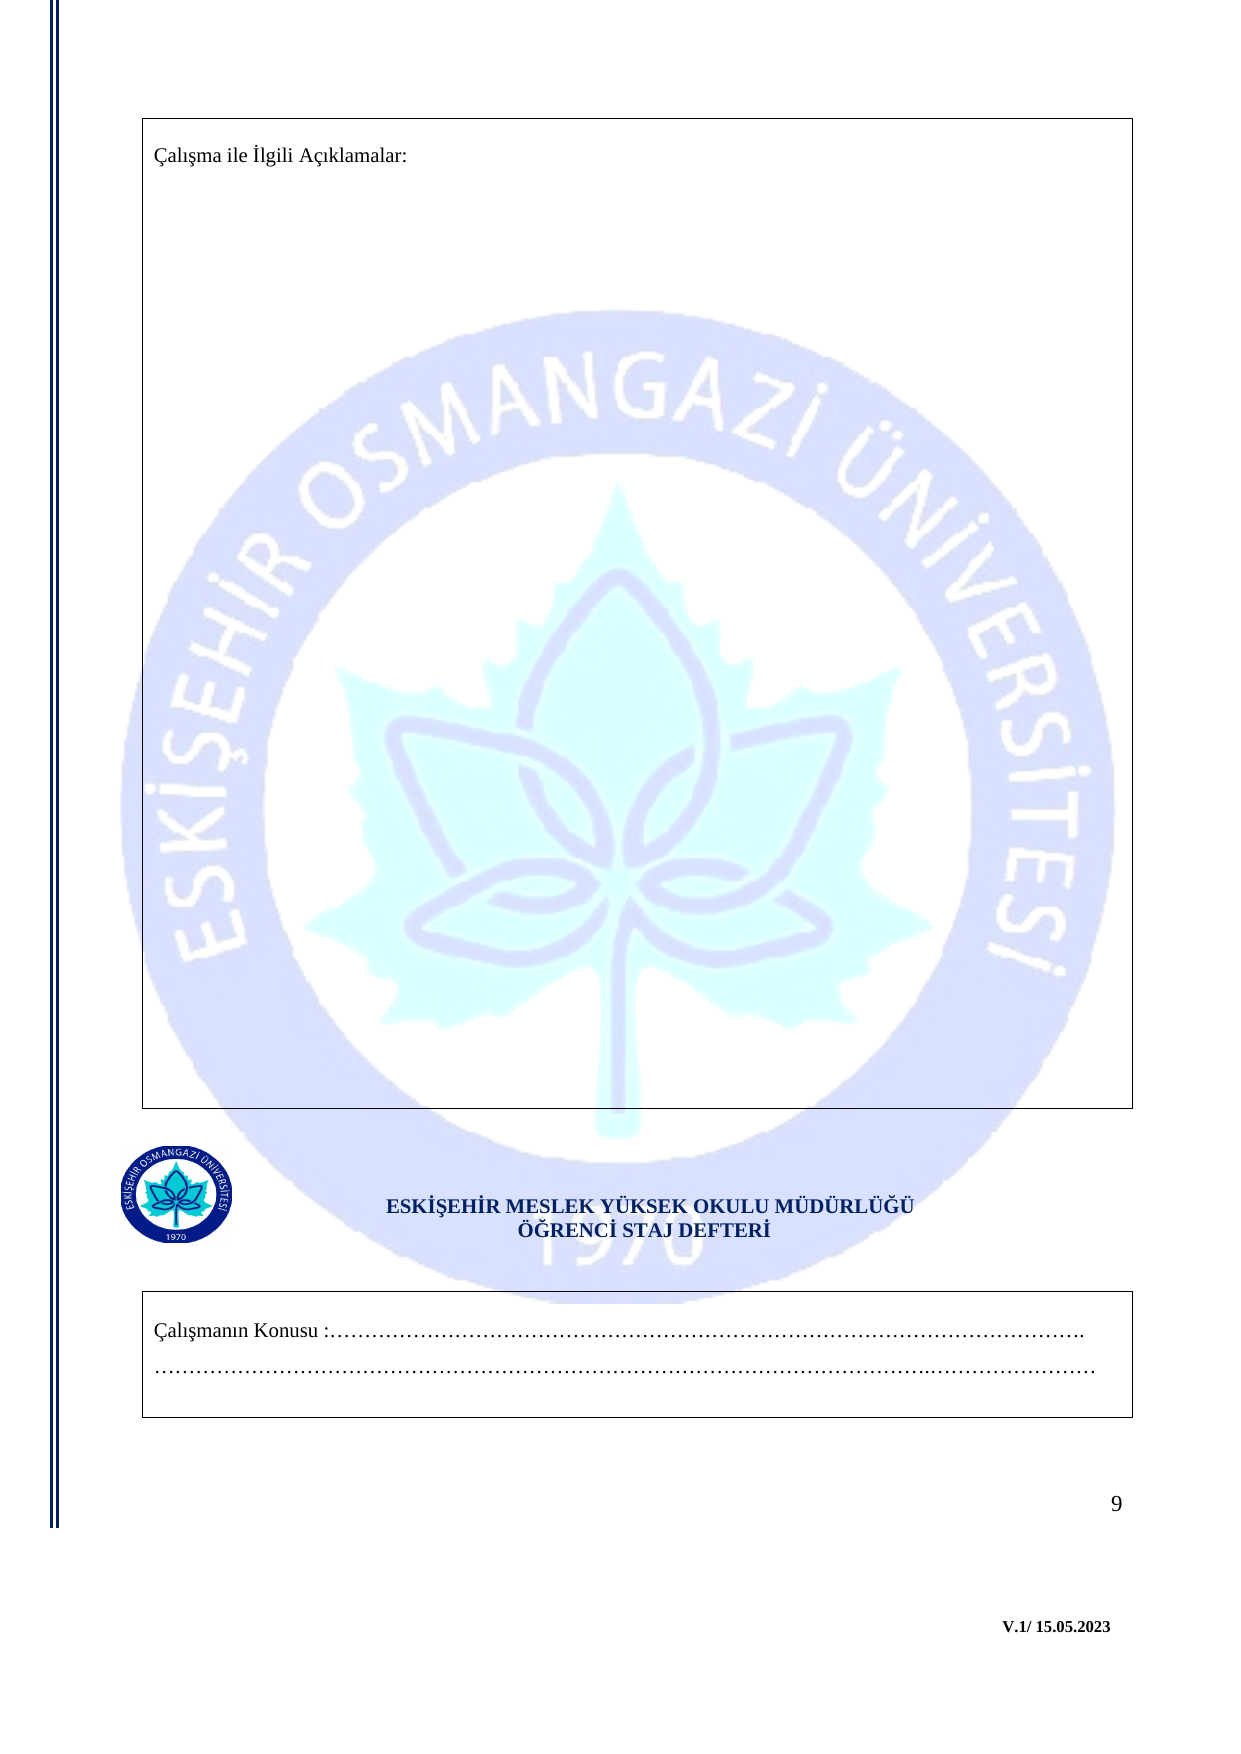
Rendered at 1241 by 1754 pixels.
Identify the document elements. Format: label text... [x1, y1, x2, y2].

table_cell Çalışma ile İlgili Açıklamalar: [143, 119, 1132, 1108]
text ÖĞRENCİ STAJ DEFTERİ [429, 1218, 859, 1242]
text ESKİŞEHİR MESLEK YÜKSEK OKULU MÜDÜRLÜĞÜ [353, 1194, 947, 1218]
picture [121, 1146, 232, 1243]
table_header Çalışmanın Konusu :………………………………………………………………………………………………. ………………………………………………………………………………………………….…………………… [143, 1292, 1132, 1417]
